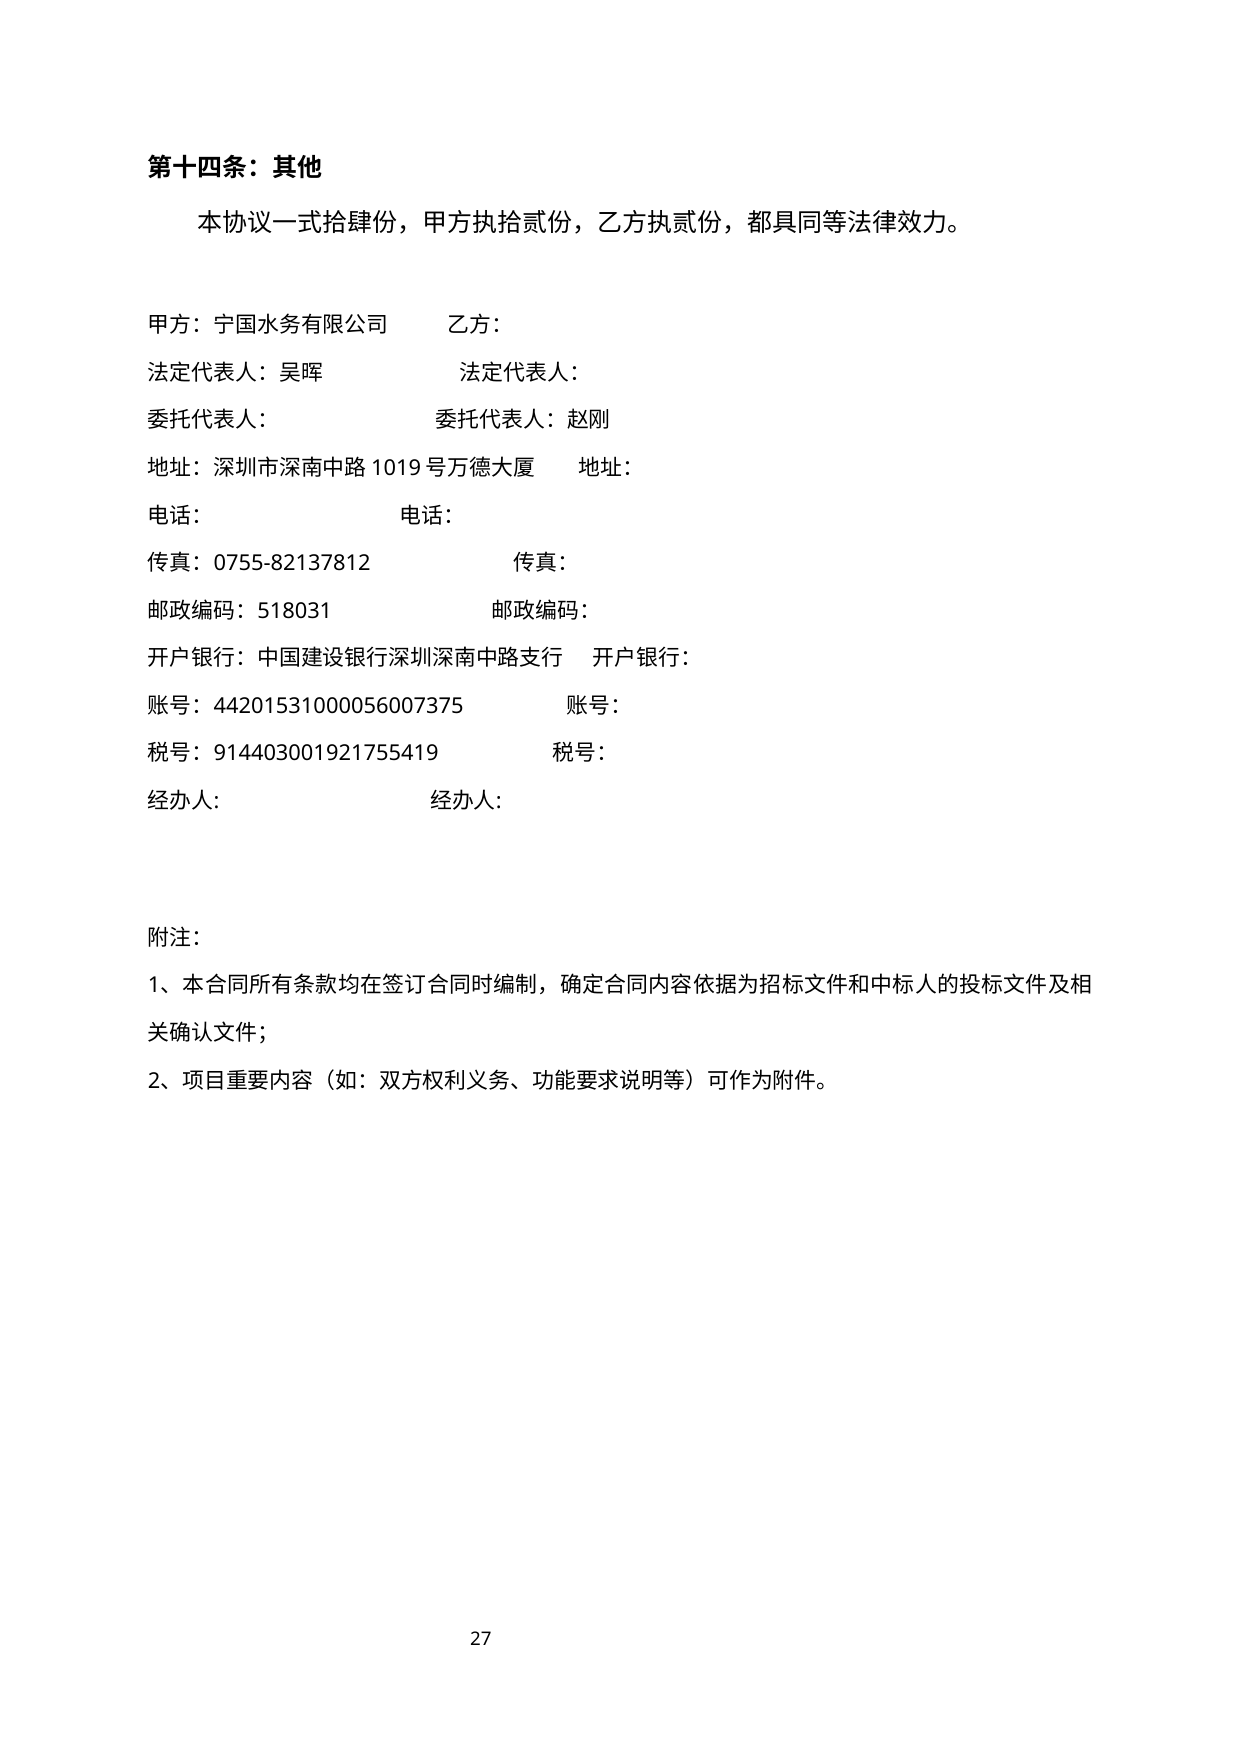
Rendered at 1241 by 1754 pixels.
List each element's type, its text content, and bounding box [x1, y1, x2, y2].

text 法定代表人：吴晖 法定代表人： [148, 355, 1092, 387]
text 开户银行：中国建设银行深圳深南中路支行 开户银行： [148, 640, 1092, 672]
text 账号：44201531000056007375 账号： [148, 688, 1092, 719]
text 电话： 电话： [148, 498, 1092, 529]
text 甲方：宁国水务有限公司 乙方： [148, 307, 1092, 339]
text 地址：深圳市深南中路1019号万德大厦 地址： [148, 450, 1092, 482]
text 经办人: 经办人: [148, 783, 1092, 815]
text 附注： [148, 920, 1092, 952]
text 1、本合同所有条款均在签订合同时编制，确定合同内容依据为招标文件和中标人的投标文件及相关确认文件； [148, 967, 1092, 1047]
text 本协议一式拾肆份，甲方执拾贰份，乙方执贰份，都具同等法律效力。 [148, 202, 1092, 238]
text 税号：914403001921755419 税号： [148, 735, 1092, 767]
text 第十四条：其他 [148, 148, 1092, 184]
text 委托代表人： 委托代表人：赵刚 [148, 402, 1092, 434]
text 传真：0755-82137812 传真： [148, 545, 1092, 577]
text 邮政编码：518031 邮政编码： [148, 593, 1092, 624]
text 2、项目重要内容（如：双方权利义务、功能要求说明等）可作为附件。 [148, 1063, 1092, 1094]
